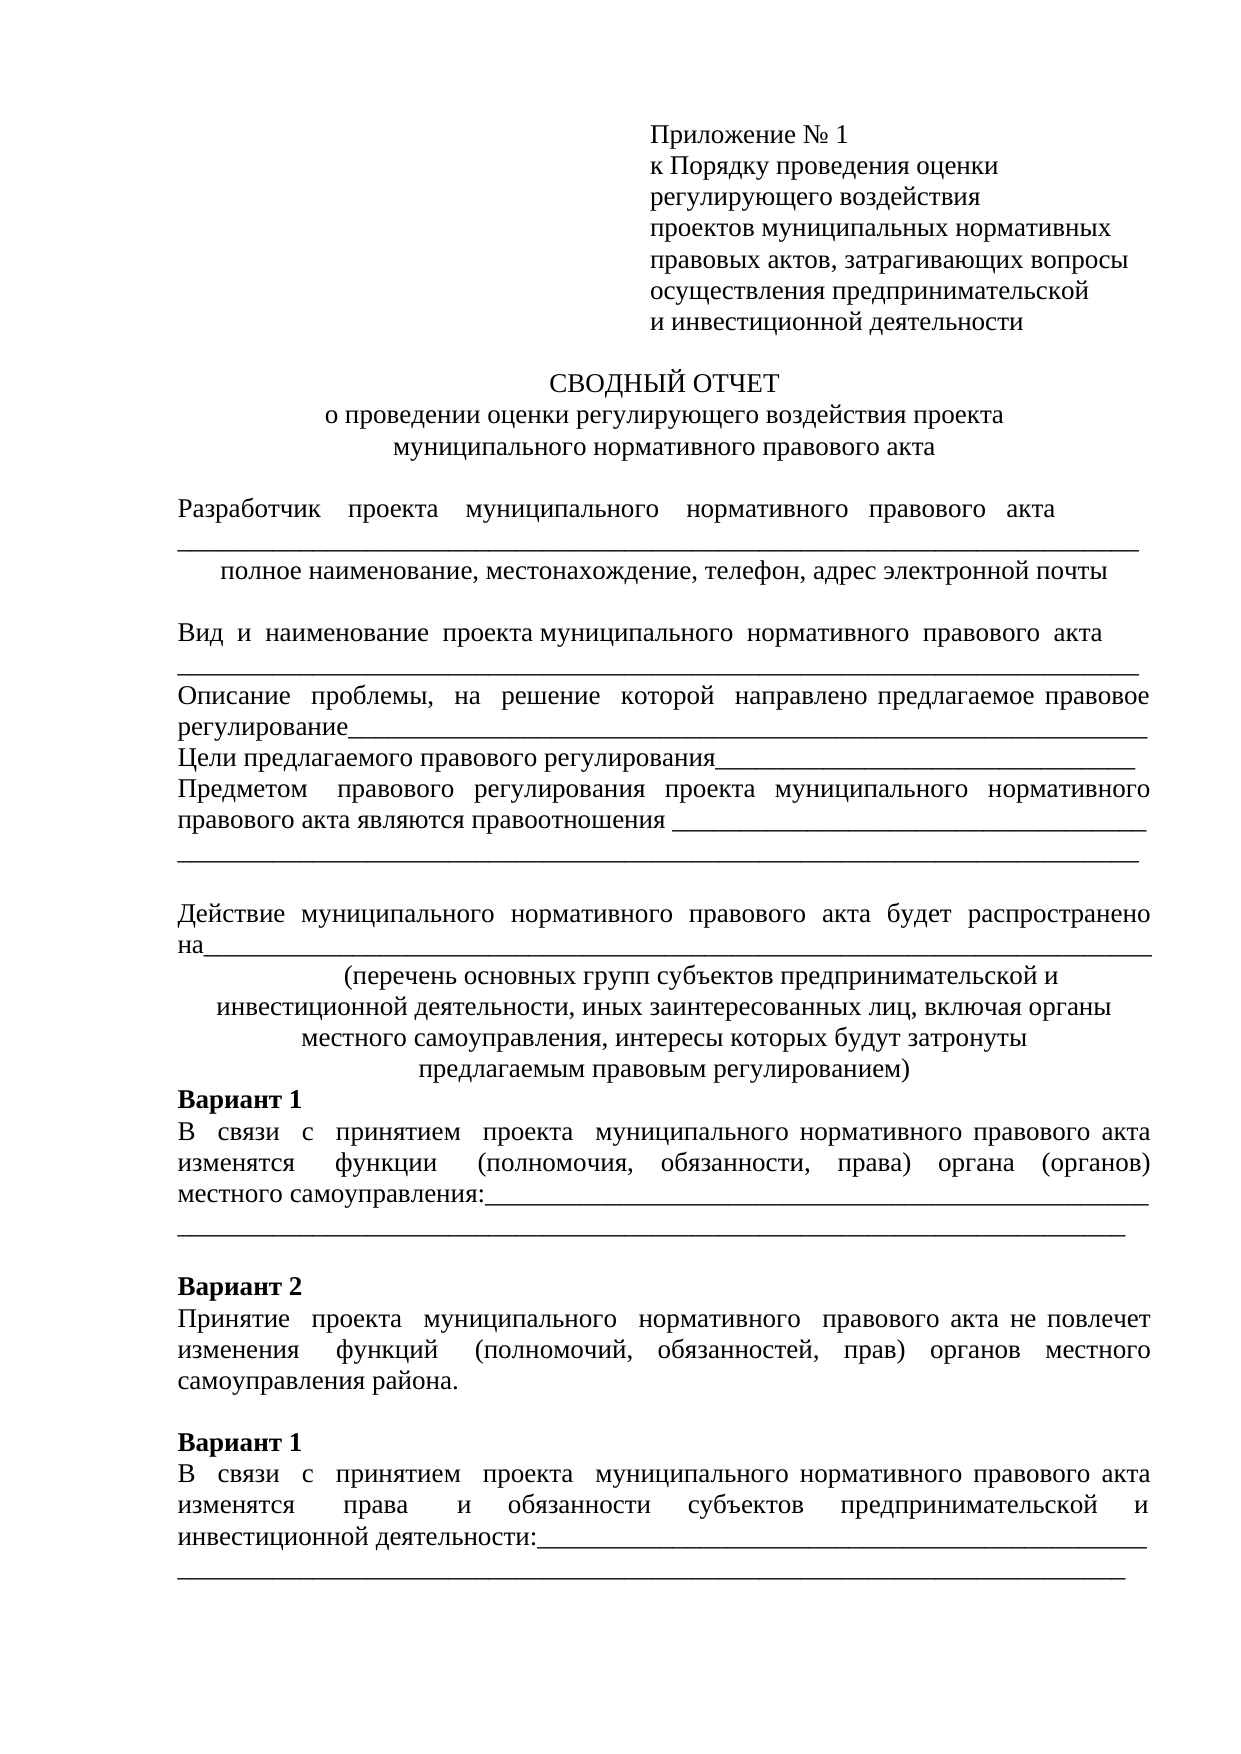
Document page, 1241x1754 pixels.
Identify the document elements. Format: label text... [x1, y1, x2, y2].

text (перечень основных групп субъектов предпринимательской и инвестиционной деятельности, иных заинтересованных лиц, включая органы местного самоуправления, интересы которых будут затронуты [177, 959, 1152, 1052]
text Вариант 1 [177, 1084, 1152, 1115]
text осуществления предпринимательской [177, 274, 1152, 305]
text _______________________________________________________________________ [177, 648, 1152, 679]
text полное наименование, местонахождение, телефон, адрес электронной почты [177, 554, 1152, 585]
text муниципального нормативного правового акта [177, 429, 1152, 461]
text СВОДНЫЙ ОТЧЕТ [177, 367, 1152, 398]
text о проведении оценки регулирующего воздействия проекта [177, 398, 1152, 429]
text Предметом правового регулирования проекта муниципального нормативного правового акта являются правоотношения ___________________________________ [177, 772, 1152, 834]
text и инвестиционной деятельности [177, 305, 1152, 336]
text Вариант 1 [177, 1426, 1152, 1457]
text В связи с принятием проекта муниципального нормативного правового акта изменятся права и обязанности субъектов предпринимательской и инвестиционной деятельности:_____________________________________________ [177, 1457, 1152, 1551]
text ______________________________________________________________________ [177, 1551, 1152, 1582]
text к Порядку проведения оценки [177, 149, 1152, 180]
text Цели предлагаемого правового регулирования_______________________________ [177, 741, 1152, 772]
text Приложение № 1 [177, 118, 1152, 149]
text правовых актов, затрагивающих вопросы [177, 243, 1152, 274]
text Действие муниципального нормативного правового акта будет распространено на______________________________________________________________________ [177, 897, 1152, 959]
text Вид и наименование проекта муниципального нормативного правового акта [177, 616, 1152, 648]
text Принятие проекта муниципального нормативного правового акта не повлечет изменения функций (полномочий, обязанностей, прав) органов местного самоуправления района. [177, 1302, 1152, 1395]
text _______________________________________________________________________ [177, 523, 1152, 554]
text _______________________________________________________________________ [177, 834, 1152, 866]
text проектов муниципальных нормативных [177, 212, 1152, 243]
text Разработчик проекта муниципального нормативного правового акта [177, 492, 1152, 523]
text Описание проблемы, на решение которой направлено предлагаемое правовое регулирование___________________________________________________________ [177, 679, 1152, 741]
text В связи с принятием проекта муниципального нормативного правового акта изменятся функции (полномочия, обязанности, права) органа (органов) местного самоуправления:_________________________________________________ [177, 1115, 1152, 1208]
text предлагаемым правовым регулированием) [177, 1052, 1152, 1084]
text Вариант 2 [177, 1271, 1152, 1302]
text регулирующего воздействия [177, 180, 1152, 212]
text ______________________________________________________________________ [177, 1208, 1152, 1239]
